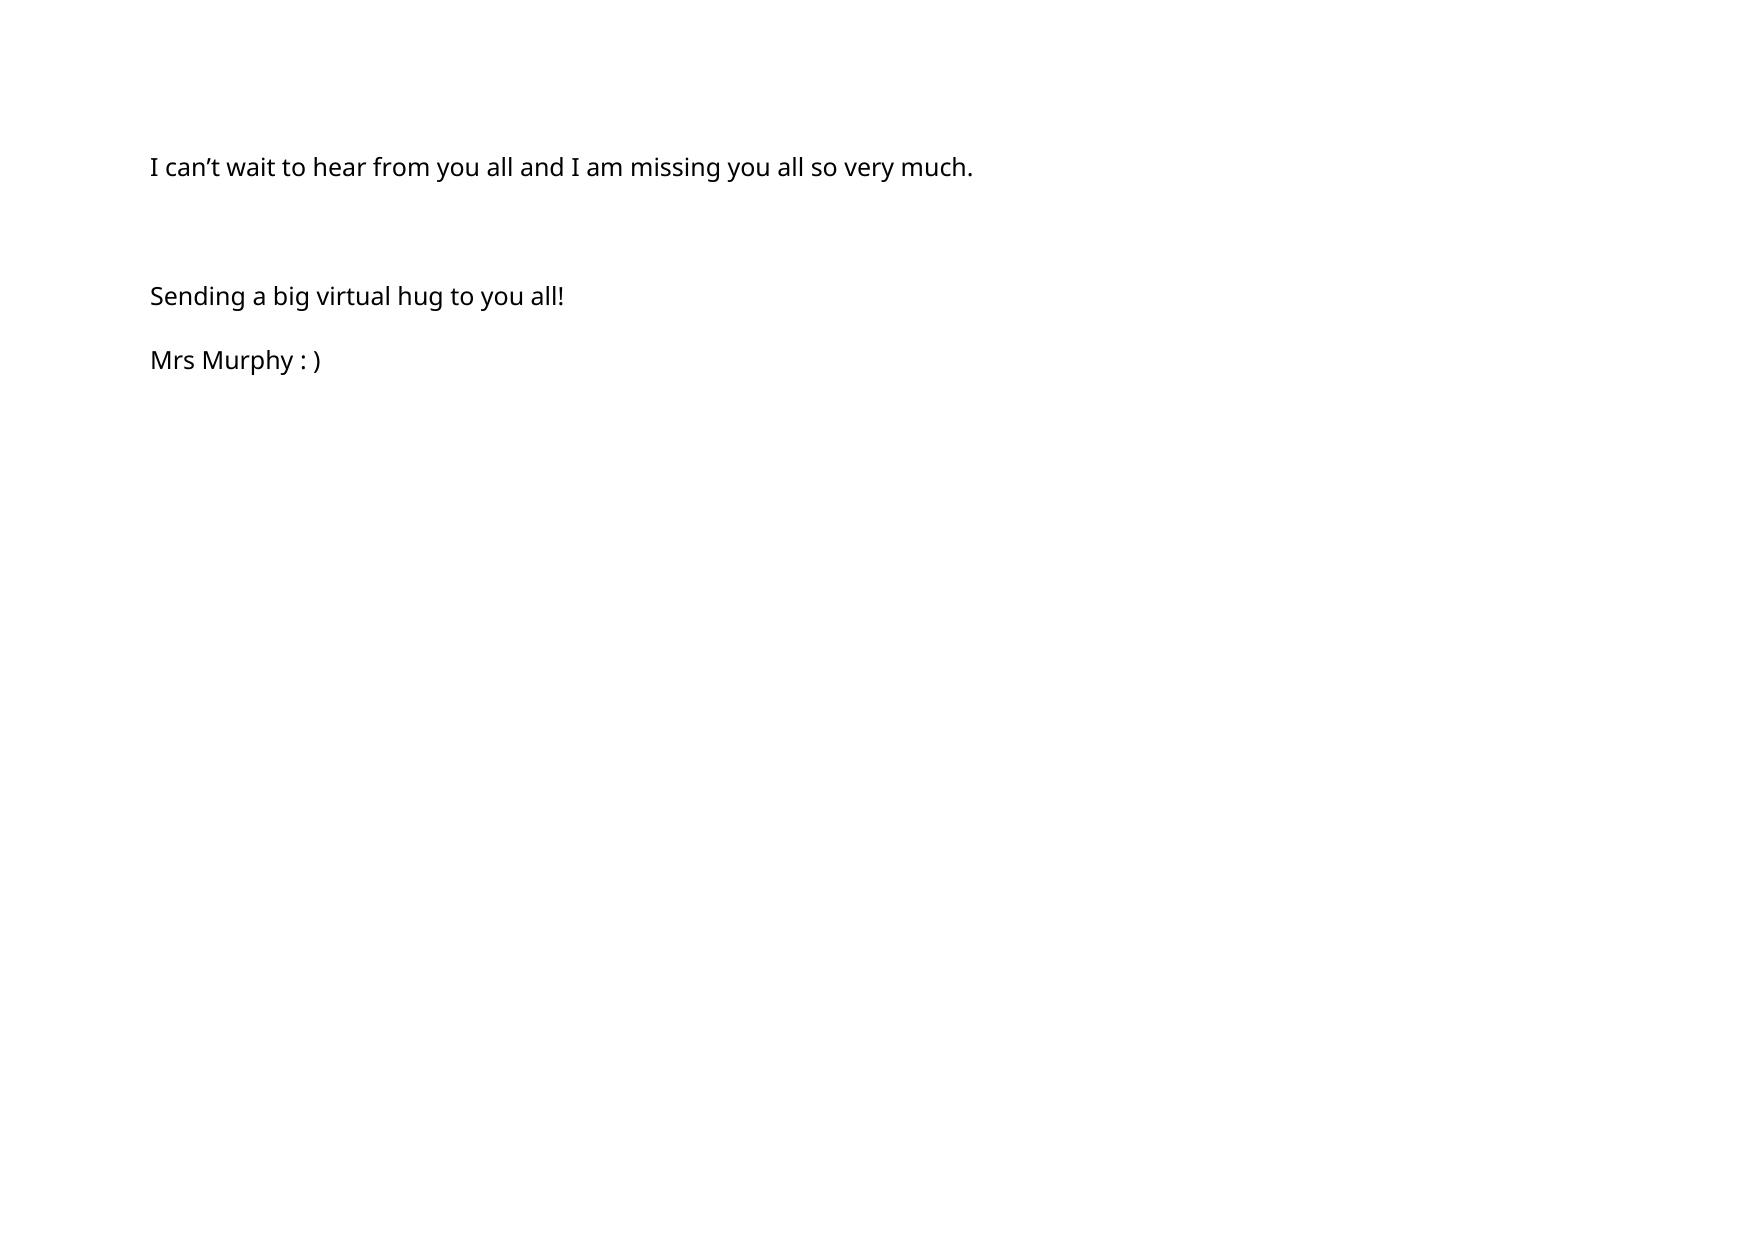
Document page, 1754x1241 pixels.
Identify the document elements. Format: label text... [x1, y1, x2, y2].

text Sending a big virtual hug to you all! [150, 278, 1604, 312]
text Mrs Murphy : ) [150, 342, 1604, 377]
text I can’t wait to hear from you all and I am missing you all so very much. [150, 150, 1604, 184]
